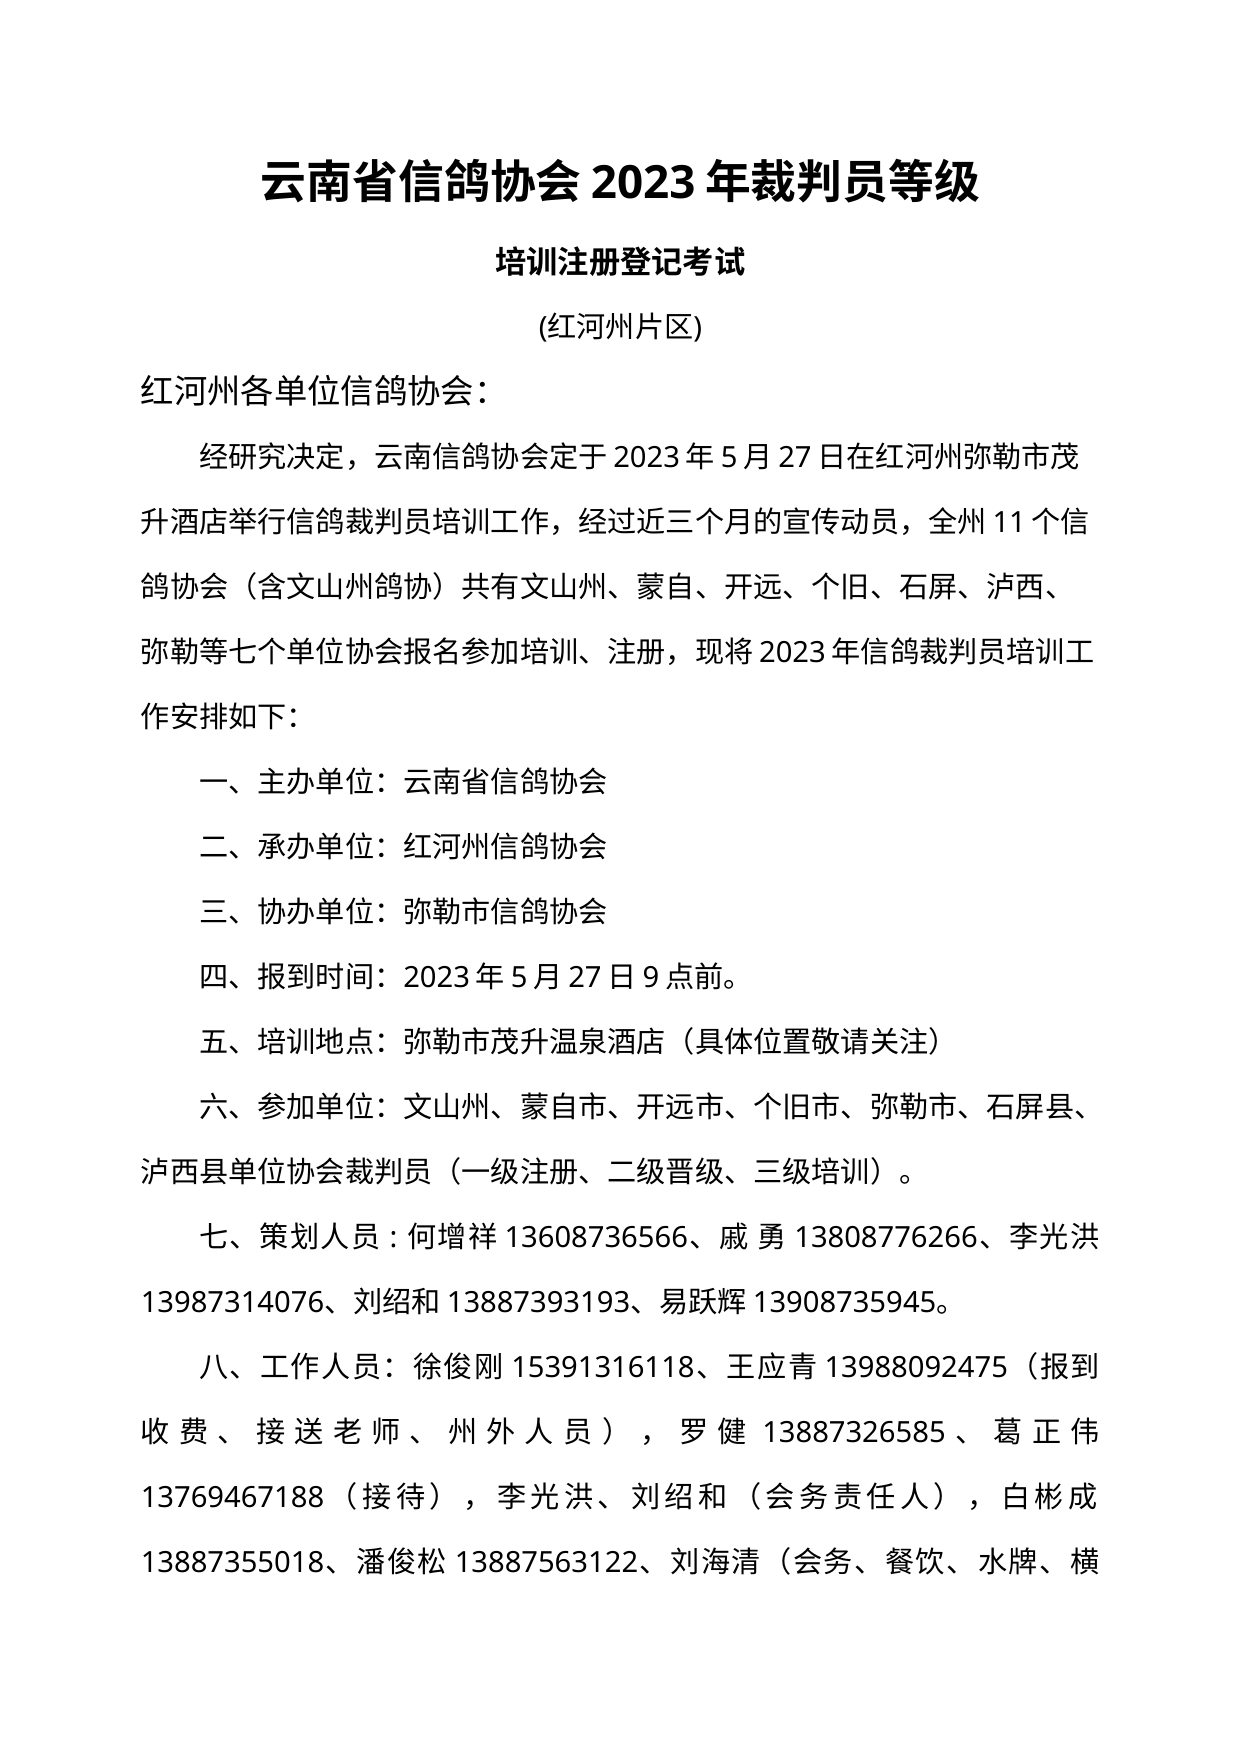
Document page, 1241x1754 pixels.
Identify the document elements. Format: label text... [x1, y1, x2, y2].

subtitle 一、主办单位：云南省信鸽协会 [141, 747, 1100, 812]
subtitle 六、参加单位：文山州、蒙自市、开远市、个旧市、弥勒市、石屏县、泸西县单位协会裁判员（一级注册、二级晋级、三级培训）。 [141, 1072, 1100, 1202]
subtitle 三、协办单位：弥勒市信鸽协会 [141, 877, 1100, 942]
text 云南省信鸽协会2023年裁判员等级 [141, 129, 1100, 227]
subtitle 五、培训地点：弥勒市茂升温泉酒店（具体位置敬请关注） [141, 1007, 1100, 1072]
subtitle 四、报到时间：2023年5月27日9点前。 [141, 942, 1100, 1007]
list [141, 1332, 1100, 1592]
text 培训注册登记考试 [141, 227, 1100, 292]
subtitle 二、承办单位：红河州信鸽协会 [141, 812, 1100, 877]
subtitle 经研究决定，云南信鸽协会定于2023年5月27日在红河州弥勒市茂升酒店举行信鸽裁判员培训工作，经过近三个月的宣传动员，全州11个信鸽协会（含文山州鸽协）共有文山州、蒙自、开远、个旧、石屏、泸西、弥勒等七个单位协会报名参加培训、注册，现将2023年信鸽裁判员培训工作安排如下： [141, 422, 1100, 747]
text (红河州片区) [141, 292, 1100, 357]
text 红河州各单位信鸽协会： [141, 357, 1100, 422]
list 七、策划人员 : 何增祥13608736566、戚 勇13808776266、李光洪13987314076、刘绍和13887393193、易跃辉13908735945。 [141, 1202, 1100, 1332]
